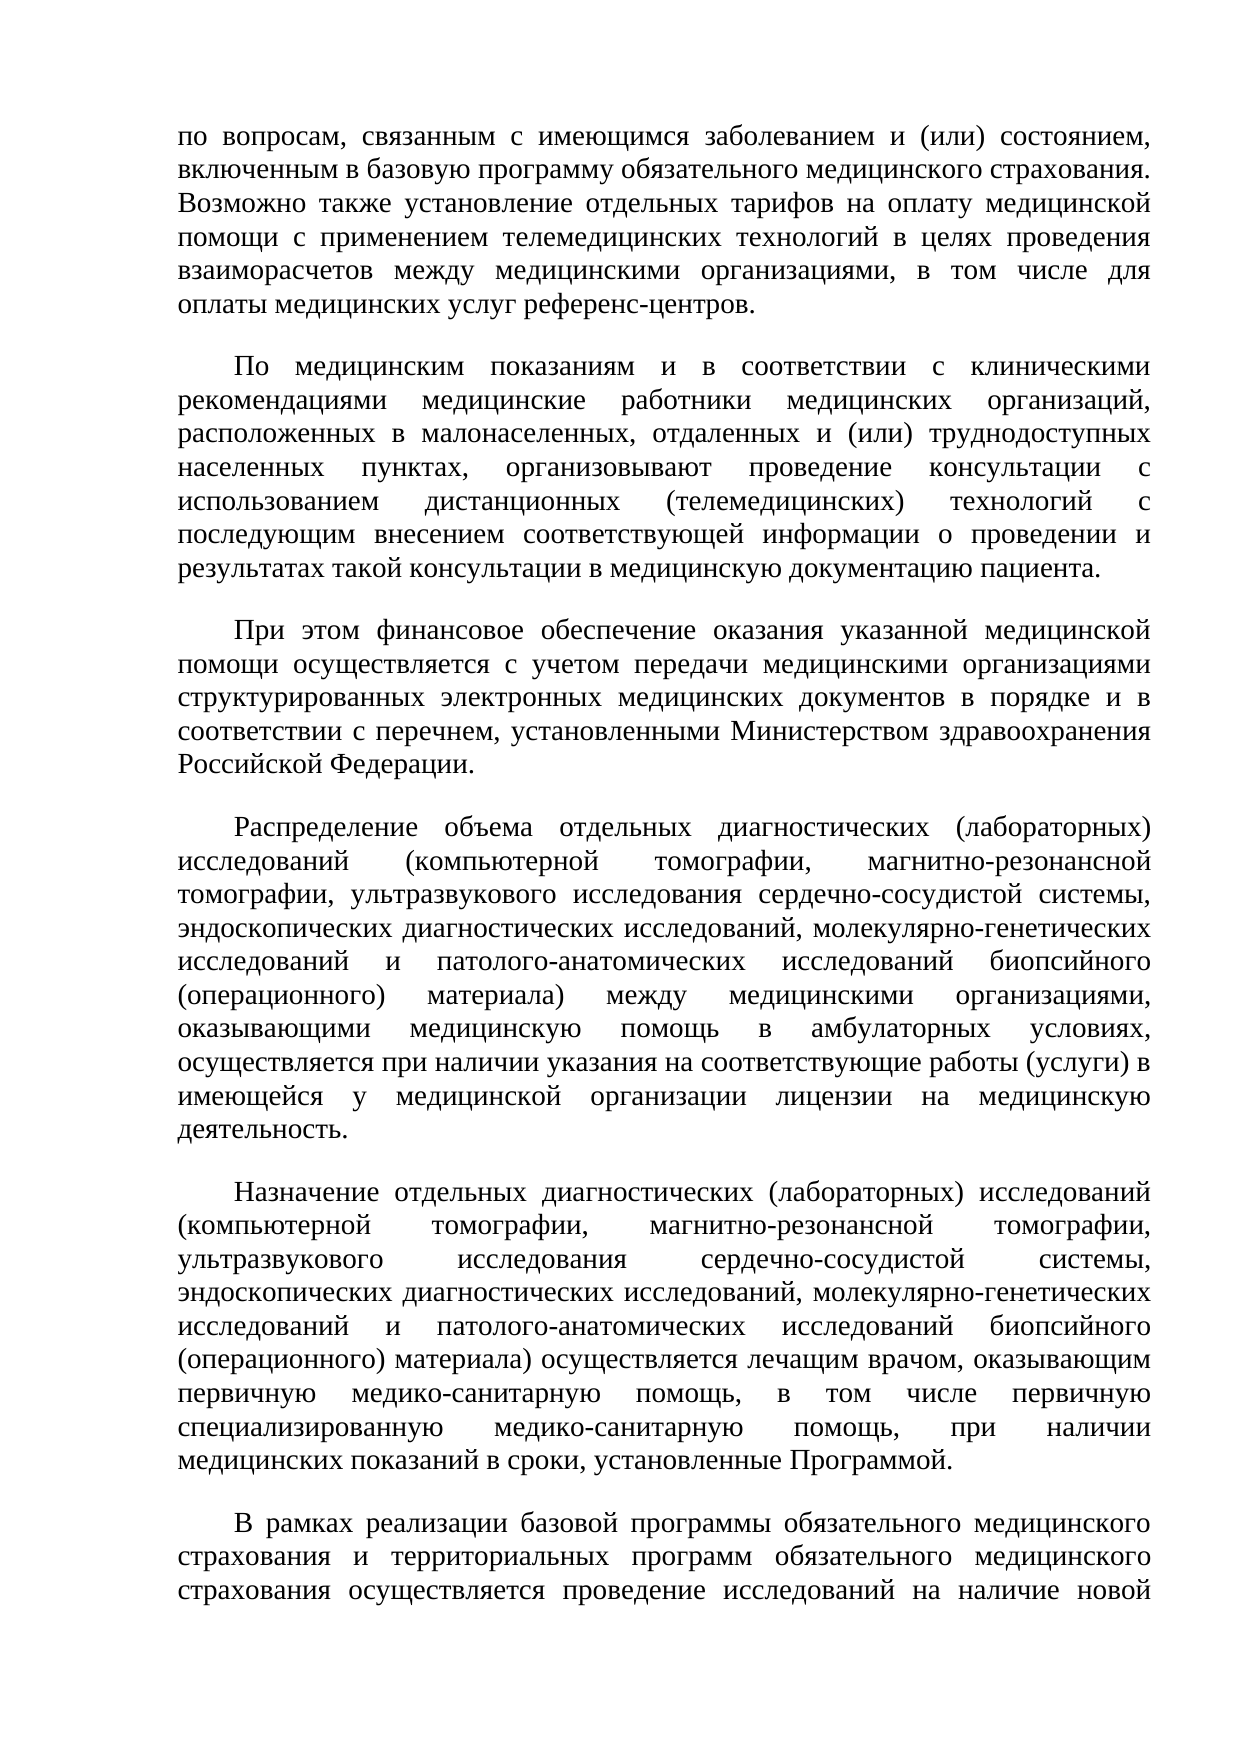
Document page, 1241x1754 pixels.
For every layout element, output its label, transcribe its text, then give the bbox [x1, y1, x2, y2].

text Назначение отдельных диагностических (лабораторных) исследований (компьютерной томографии, магнитно-резонансной томографии, ультразвукового исследования сердечно-сосудистой системы, эндоскопических диагностических исследований, молекулярно-генетических исследований и патолого-анатомических исследований биопсийного (операционного) материала) осуществляется лечащим врачом, оказывающим первичную медико-санитарную помощь, в том числе первичную специализированную медико-санитарную помощь, при наличии медицинских показаний в сроки, установленные Программой. [177, 1174, 1152, 1476]
text Распределение объема отдельных диагностических (лабораторных) исследований (компьютерной томографии, магнитно-резонансной томографии, ультразвукового исследования сердечно-сосудистой системы, эндоскопических диагностических исследований, молекулярно-генетических исследований и патолого-анатомических исследований биопсийного (операционного) материала) между медицинскими организациями, оказывающими медицинскую помощь в амбулаторных условиях, осуществляется при наличии указания на соответствующие работы (услуги) в имеющейся у медицинской организации лицензии на медицинскую деятельность. [177, 809, 1152, 1145]
text При этом финансовое обеспечение оказания указанной медицинской помощи осуществляется с учетом передачи медицинскими организациями структурированных электронных медицинских документов в порядке и в соответствии с перечнем, установленными Министерством здравоохранения Российской Федерации. [177, 612, 1152, 780]
text По медицинским показаниям и в соответствии с клиническими рекомендациями медицинские работники медицинских организаций, расположенных в малонаселенных, отдаленных и (или) труднодоступных населенных пунктах, организовывают проведение консультации с использованием дистанционных (телемедицинских) технологий с последующим внесением соответствующей информации о проведении и результатах такой консультации в медицинскую документацию пациента. [177, 348, 1152, 583]
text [177, 118, 1152, 319]
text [177, 1505, 1152, 1606]
